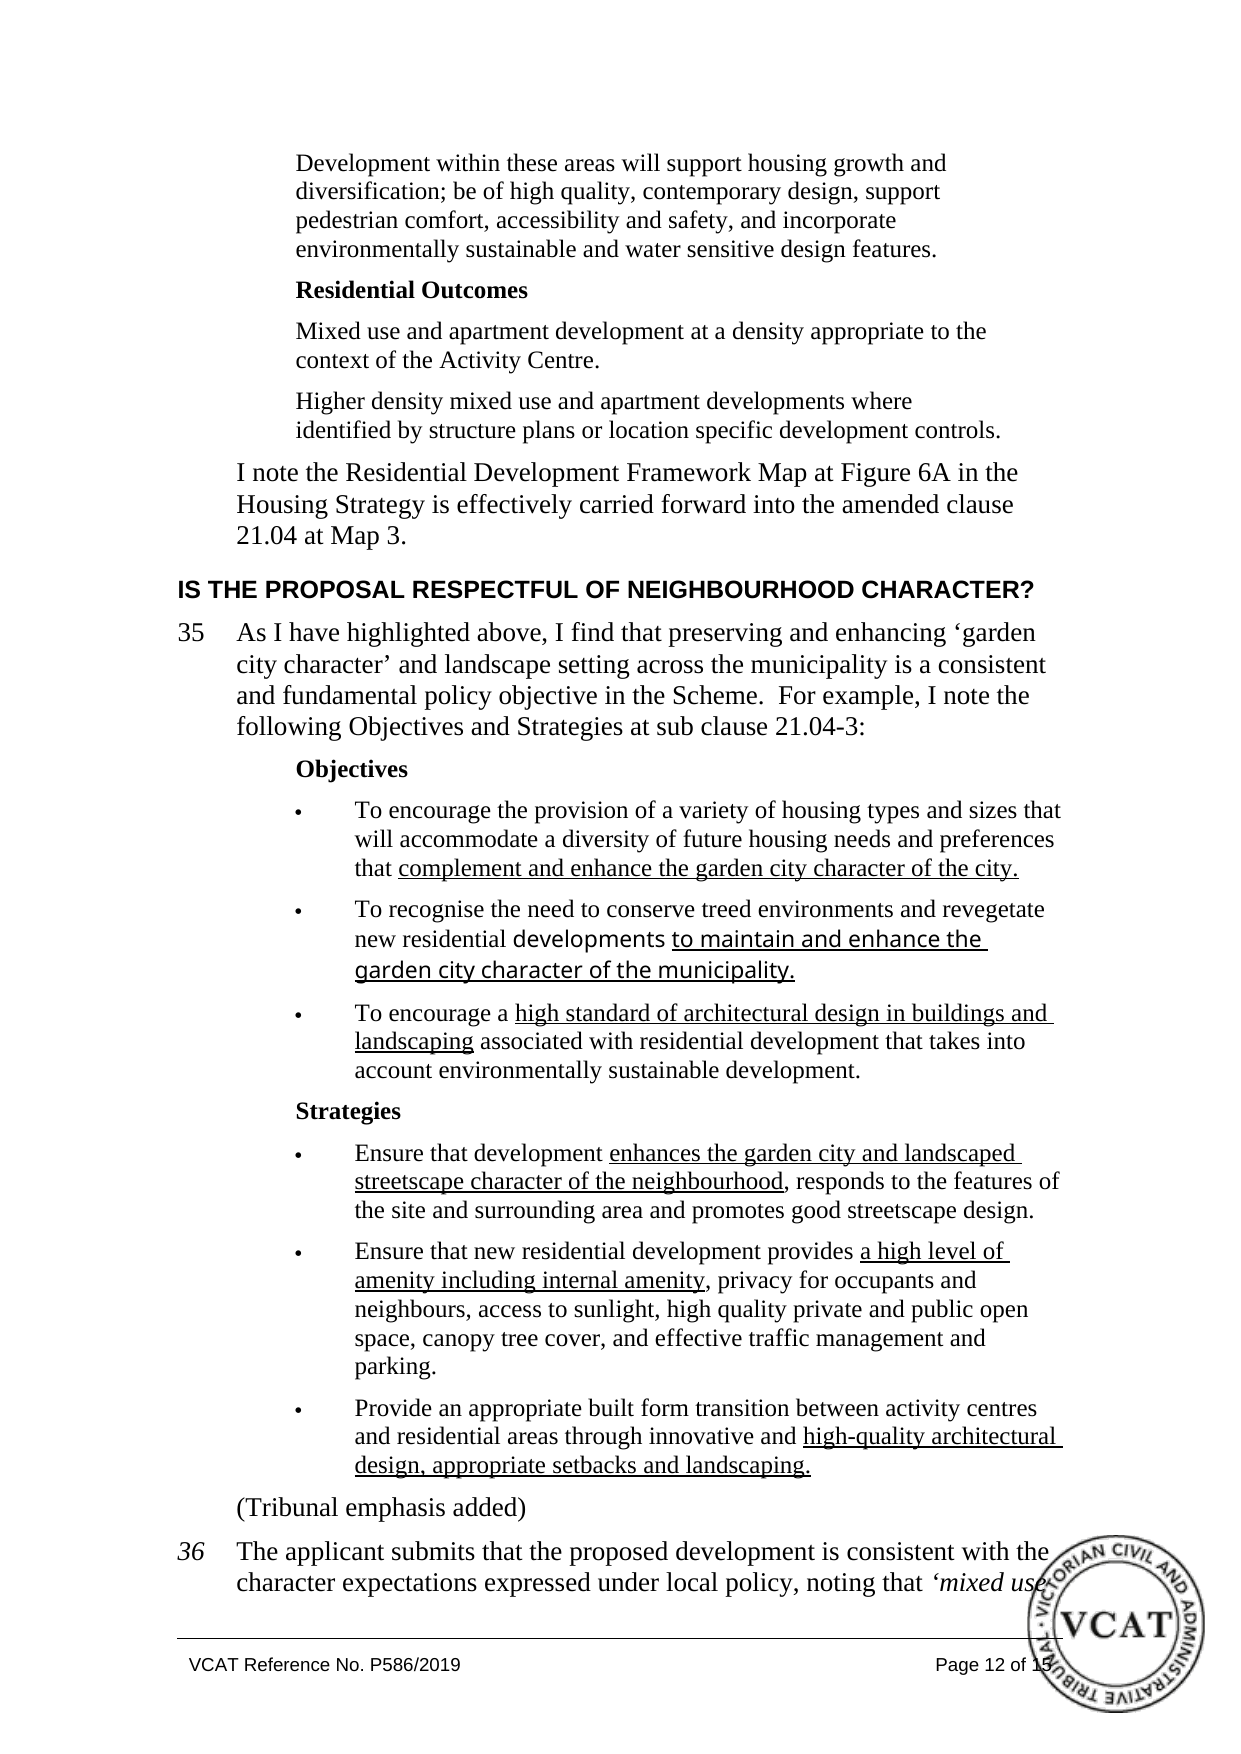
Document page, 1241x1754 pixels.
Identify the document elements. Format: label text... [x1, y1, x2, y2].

text To encourage the provision of a variety of housing types and sizes that will accommodate a diversity of future housing needs and preferences that complement and enhance the garden city character of the city. [295, 795, 1063, 881]
text Mixed use and apartment development at a density appropriate to the context of the Activity Centre. [295, 316, 1004, 374]
text (Tribunal emphasis added) [236, 1491, 1063, 1523]
list Strategies [295, 1096, 1004, 1125]
picture [1027, 1535, 1205, 1713]
text To encourage a high standard of architectural design in buildings and landscaping associated with residential development that takes into account environmentally sustainable development. [295, 998, 1063, 1084]
text To recognise the need to conserve treed environments and revegetate new residential developments to maintain and enhance the garden city character of the municipality. [295, 894, 1063, 985]
text Objectives [295, 754, 1004, 783]
text Higher density mixed use and apartment developments where identified by structure plans or location specific development controls. [295, 386, 1004, 444]
subtitle Is the proposal respectful of neighbourhood character? [177, 575, 1063, 604]
text Residential Outcomes [295, 275, 1004, 304]
text Ensure that development enhances the garden city and landscaped streetscape character of the neighbourhood, responds to the features of the site and surrounding area and promotes good streetscape design. [295, 1138, 1063, 1224]
text Ensure that new residential development provides a high level of amenity including internal amenity, privacy for occupants and neighbours, access to sunlight, high quality private and public open space, canopy tree cover, and effective traffic management and parking. [295, 1236, 1063, 1380]
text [177, 1535, 1063, 1598]
text As I have highlighted above, I find that preserving and enhancing ‘garden city character’ and landscape setting across the municipality is a consistent and fundamental policy objective in the Scheme. For example, I note the following Objectives and Strategies at sub clause 21.04-3: [177, 616, 1063, 741]
text Development within these areas will support housing growth and diversification; be of high quality, contemporary design, support pedestrian comfort, accessibility and safety, and incorporate environmentally sustainable and water sensitive design features. [295, 148, 1004, 263]
text I note the Residential Development Framework Map at Figure 6A in the Housing Strategy is effectively carried forward into the amended clause 21.04 at Map 3. [236, 456, 1063, 550]
text Provide an appropriate built form transition between activity centres and residential areas through innovative and high-quality architectural design, appropriate setbacks and landscaping. [295, 1393, 1063, 1479]
